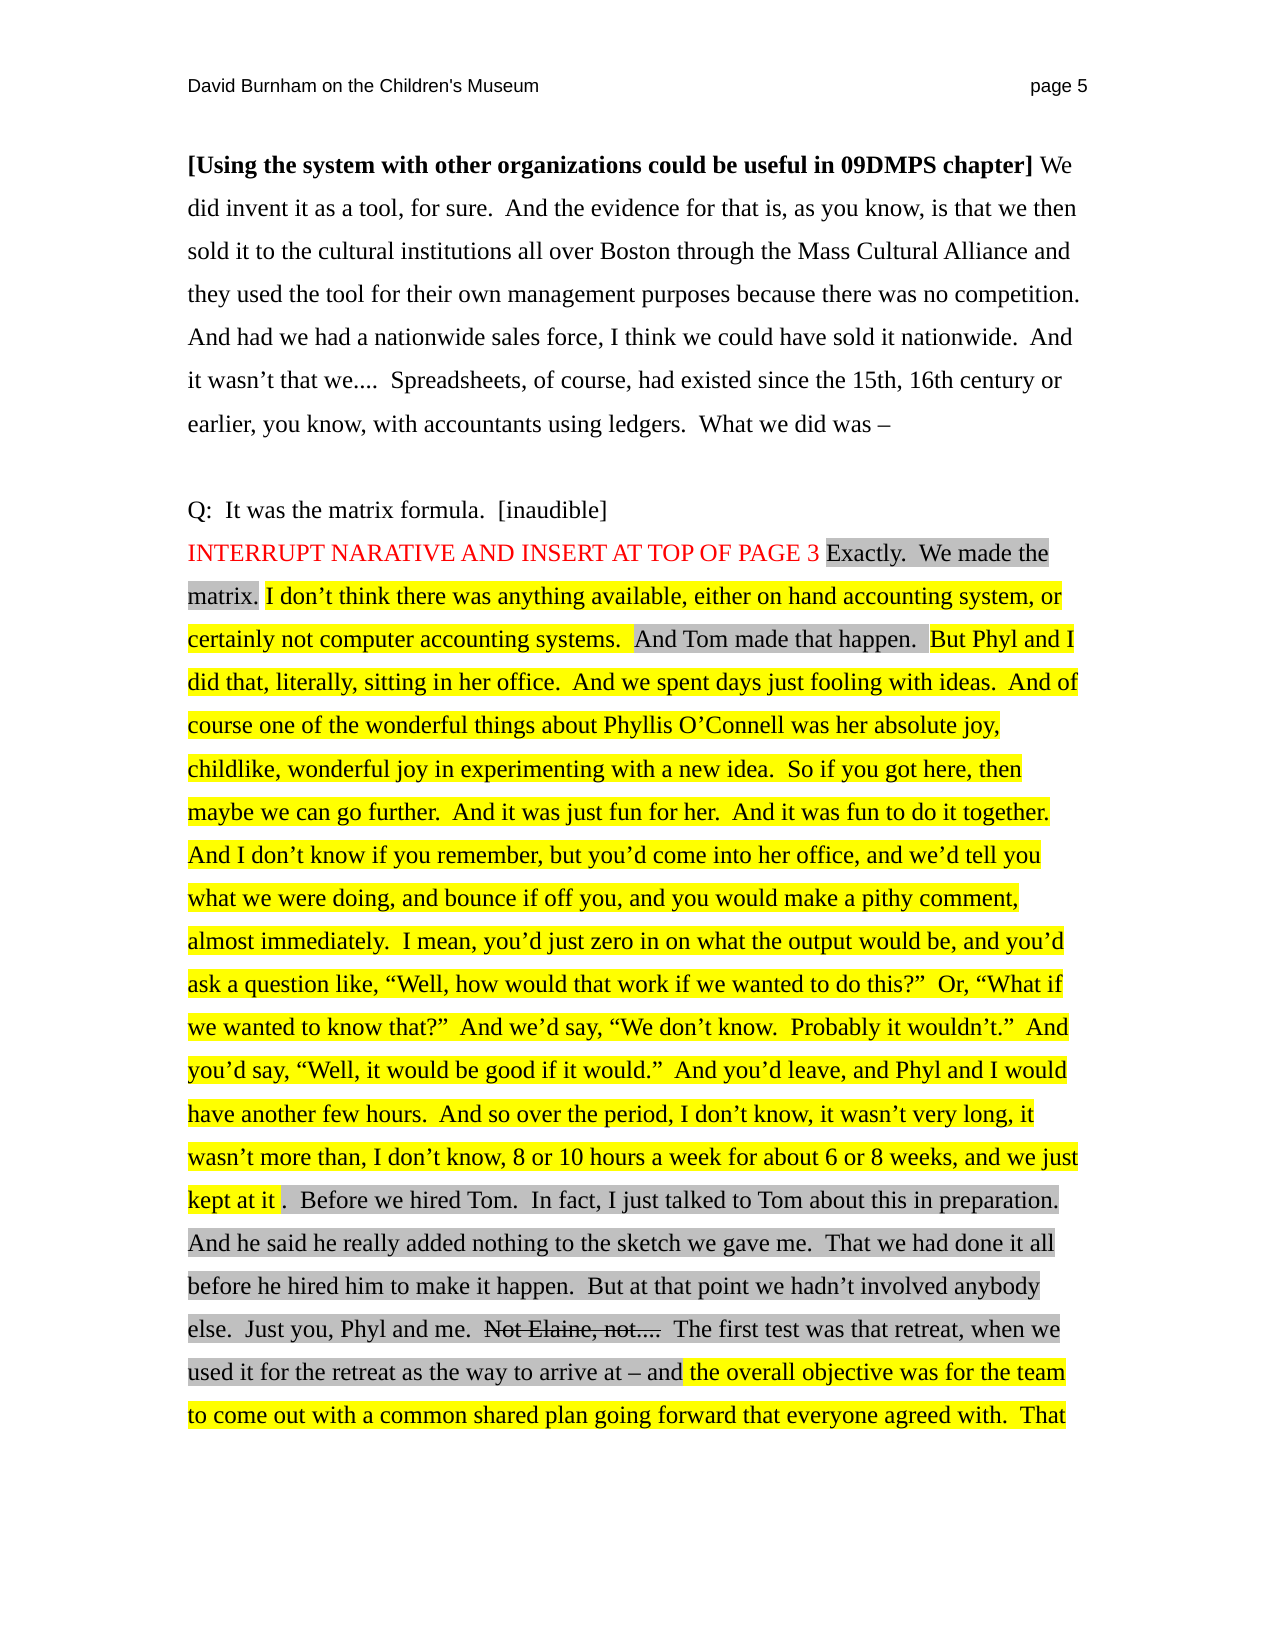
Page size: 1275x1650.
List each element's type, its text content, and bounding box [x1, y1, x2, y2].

text Q: It was the matrix formula. [inaudible] [187, 495, 1087, 524]
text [187, 538, 1087, 1429]
text [Using the system with other organizations could be useful in 09DMPS chapter] We did invent it as a tool, for sure. And the evidence for that is, as you know, is that we then sold it to the cultural institutions all over Boston through the Mass Cultural Alliance and they used the tool for their own management purposes because there was no competition. And had we had a nationwide sales force, I think we could have sold it nationwide. And it wasn’t that we.... Spreadsheets, of course, had existed since the 15th, 16th century or earlier, you know, with accountants using ledgers. What we did was – [187, 150, 1087, 437]
